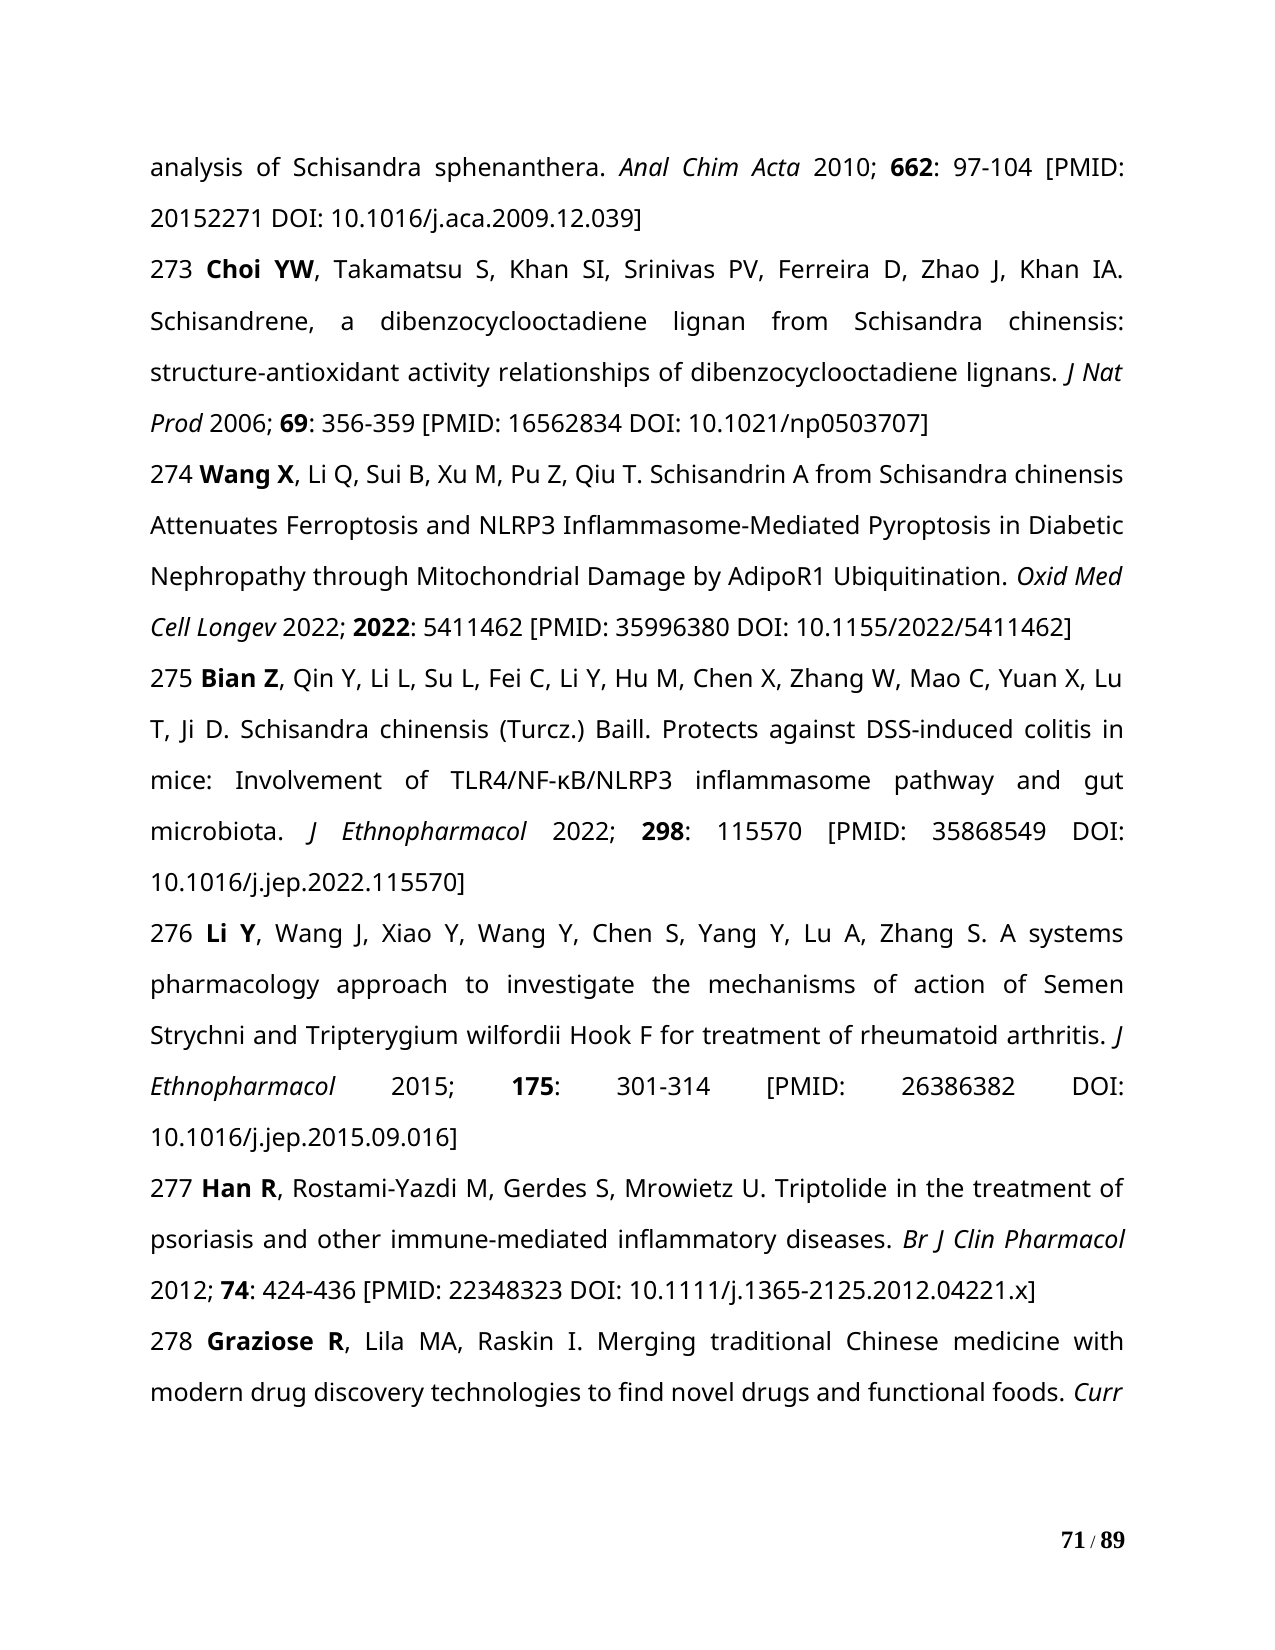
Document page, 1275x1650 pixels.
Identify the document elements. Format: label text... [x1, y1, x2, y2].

text 274 Wang X, Li Q, Sui B, Xu M, Pu Z, Qiu T. Schisandrin A from Schisandra chinensis Attenuates Ferroptosis and NLRP3 Inflammasome-Mediated Pyroptosis in Diabetic Nephropathy through Mitochondrial Damage by AdipoR1 Ubiquitination. Oxid Med Cell Longev 2022; 2022: 5411462 [PMID: 35996380 DOI: 10.1155/2022/5411462] [150, 456, 1125, 643]
text 273 Choi YW, Takamatsu S, Khan SI, Srinivas PV, Ferreira D, Zhao J, Khan IA. Schisandrene, a dibenzocyclooctadiene lignan from Schisandra chinensis: structure-antioxidant activity relationships of dibenzocyclooctadiene lignans. J Nat Prod 2006; 69: 356-359 [PMID: 16562834 DOI: 10.1021/np0503707] [150, 252, 1125, 439]
text 277 Han R, Rostami-Yazdi M, Gerdes S, Mrowietz U. Triptolide in the treatment of psoriasis and other immune-mediated inflammatory diseases. Br J Clin Pharmacol 2012; 74: 424-436 [PMID: 22348323 DOI: 10.1111/j.1365-2125.2012.04221.x] [150, 1171, 1125, 1307]
text 276 Li Y, Wang J, Xiao Y, Wang Y, Chen S, Yang Y, Lu A, Zhang S. A systems pharmacology approach to investigate the mechanisms of action of Semen Strychni and Tripterygium wilfordii Hook F for treatment of rheumatoid arthritis. J Ethnopharmacol 2015; 175: 301-314 [PMID: 26386382 DOI: 10.1016/j.jep.2015.09.016] [150, 916, 1125, 1154]
text 275 Bian Z, Qin Y, Li L, Su L, Fei C, Li Y, Hu M, Chen X, Zhang W, Mao C, Yuan X, Lu T, Ji D. Schisandra chinensis (Turcz.) Baill. Protects against DSS-induced colitis in mice: Involvement of TLR4/NF-κB/NLRP3 inflammasome pathway and gut microbiota. J Ethnopharmacol 2022; 298: 115570 [PMID: 35868549 DOI: 10.1016/j.jep.2022.115570] [150, 660, 1125, 899]
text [150, 150, 1125, 235]
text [150, 1324, 1125, 1409]
